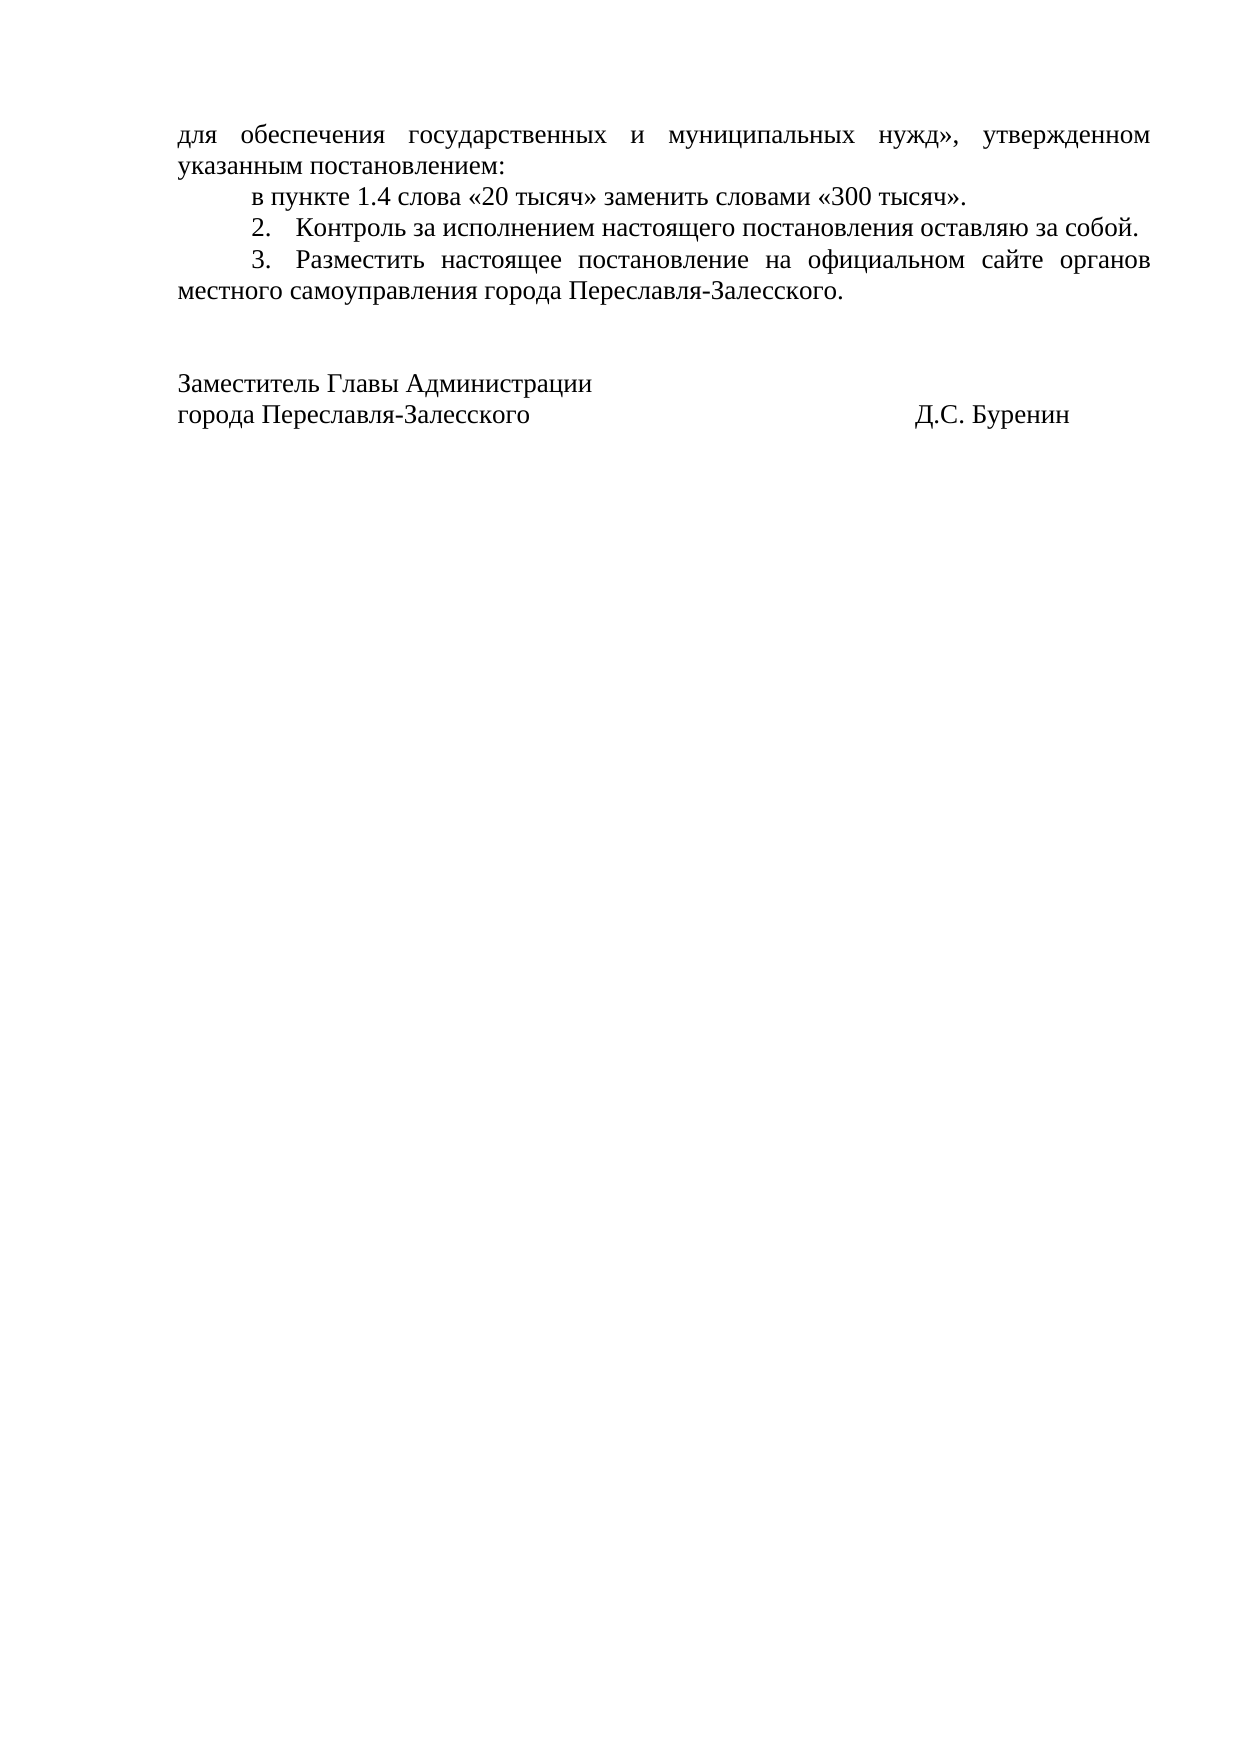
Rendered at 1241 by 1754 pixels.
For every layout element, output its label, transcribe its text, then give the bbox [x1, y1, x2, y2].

list Контроль за исполнением настоящего постановления оставляю за собой. [177, 212, 1152, 243]
list Разместить настоящее постановление на официальном сайте органов местного самоуправления города Переславля-Залесского. [177, 243, 1152, 305]
list в пункте 1.4 слова «20 тысяч» заменить словами «300 тысяч». [177, 180, 1152, 212]
text Заместитель Главы Администрации [177, 367, 1152, 398]
text города Переславля-Залесского Д.С. Буренин [177, 398, 1152, 429]
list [177, 118, 1152, 180]
